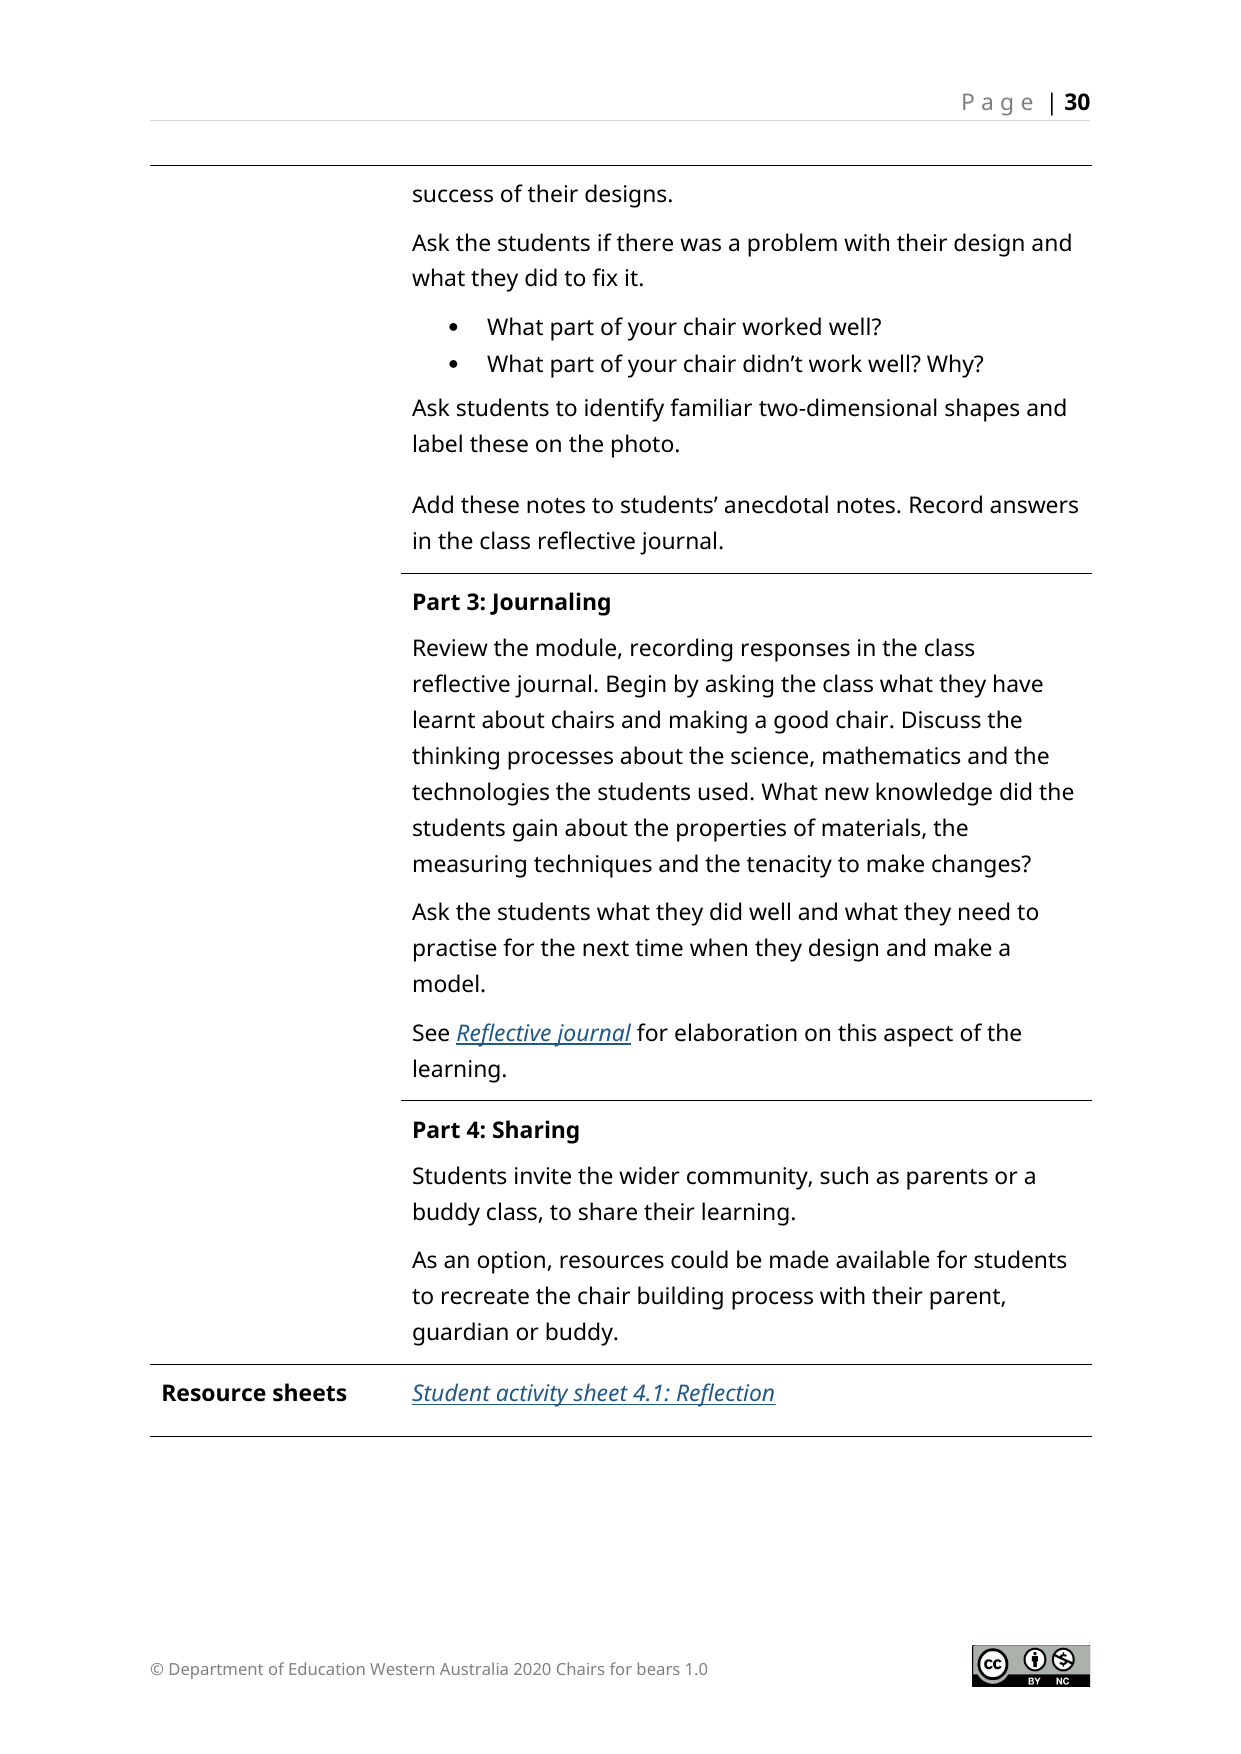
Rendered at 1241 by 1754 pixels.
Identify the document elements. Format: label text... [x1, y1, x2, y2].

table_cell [401, 166, 1092, 572]
table_cell Student activity sheet 4.1: Reflection [401, 1365, 1092, 1436]
table_cell Part 3: Journaling Review the module, recording responses in the class reflective journal. Begin by asking the class what they have learnt about chairs and making a good chair. Discuss the thinking processes about the science, mathematics and the technologies the students used. What new knowledge did the students gain about the properties of materials, the measuring techniques and the tenacity to make changes? Ask the students what they did well and what they need to practise for the next time when they design and make a model. See Reflective journal for elaboration on this aspect of the learning. [401, 574, 1092, 1100]
table_cell Resource sheets [150, 1365, 401, 1436]
picture [972, 1645, 1091, 1687]
table_cell Part 4: Sharing Students invite the wider community, such as parents or a buddy class, to share their learning. As an option, resources could be made available for students to recreate the chair building process with their parent, guardian or buddy. [401, 1101, 1092, 1364]
